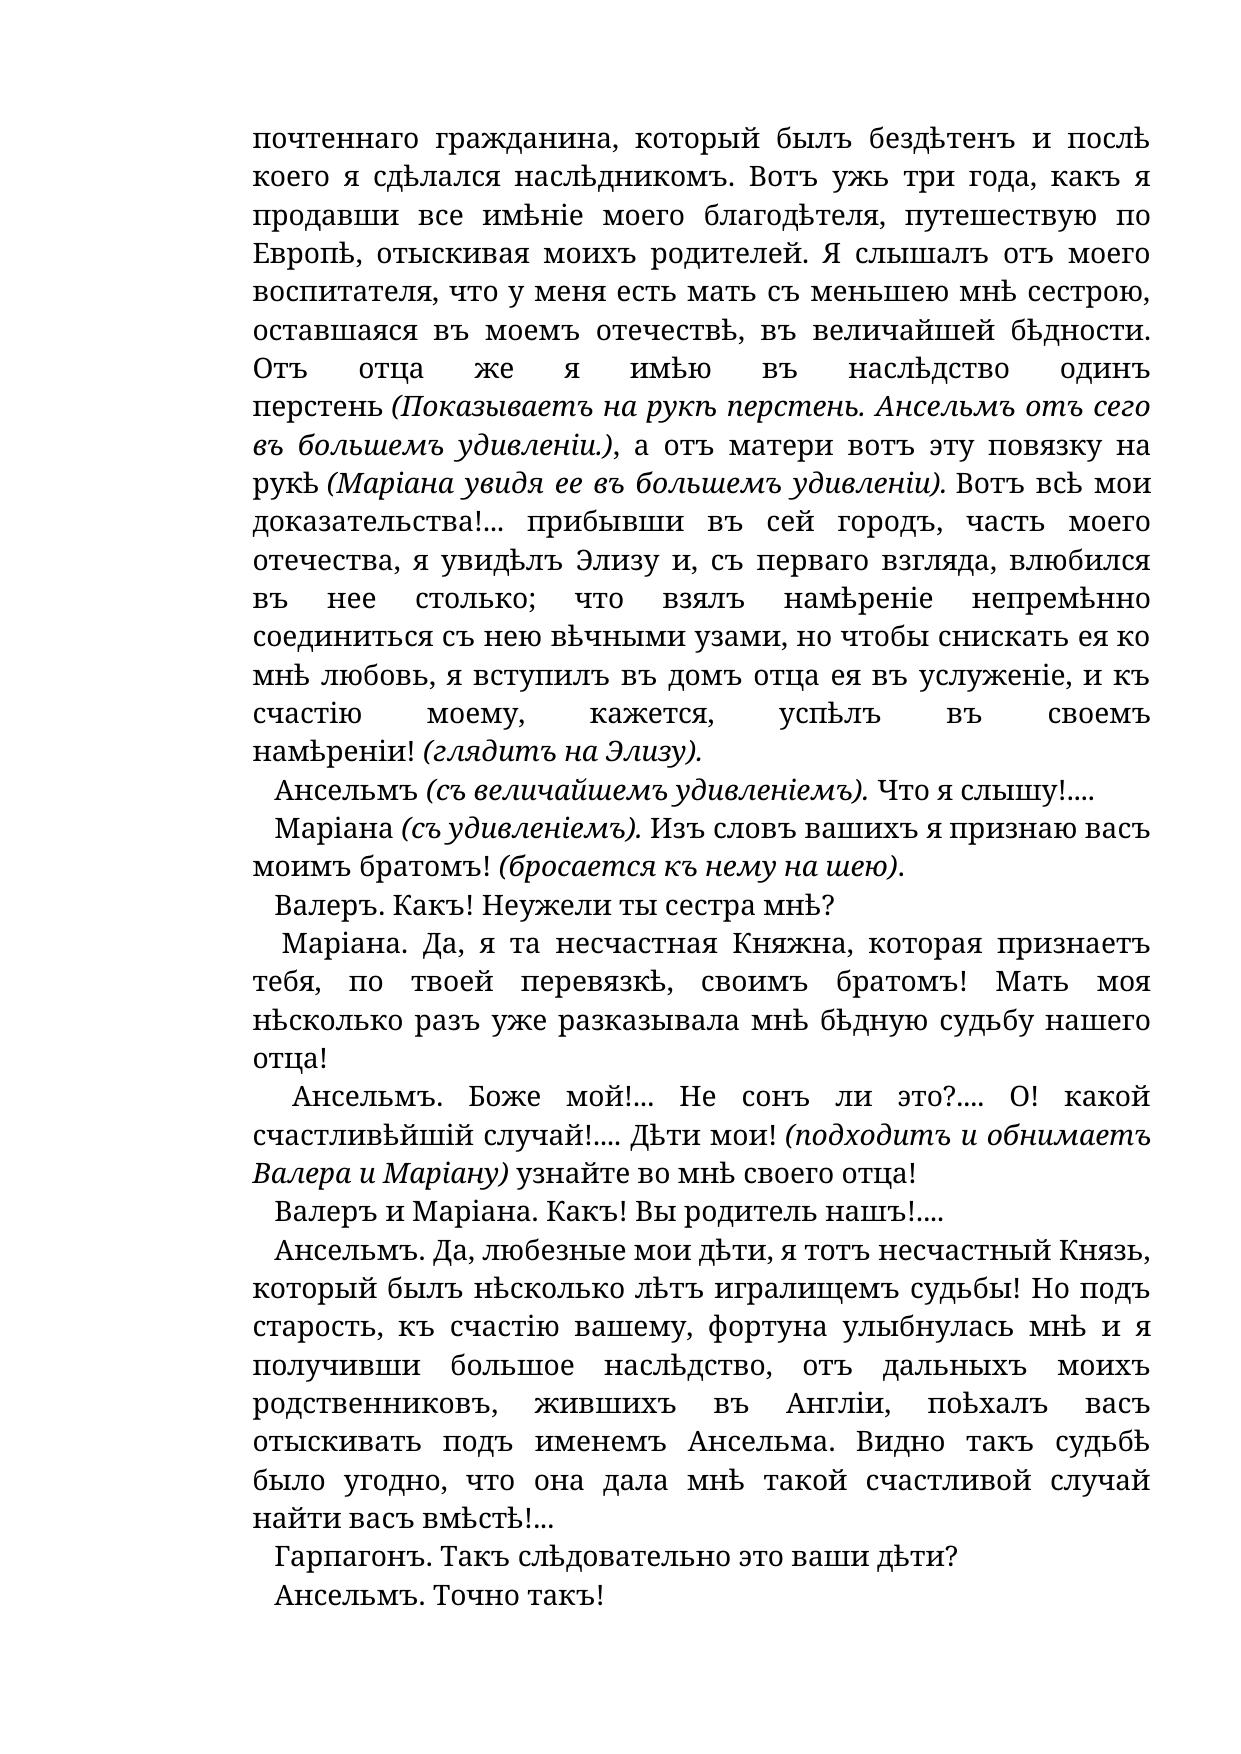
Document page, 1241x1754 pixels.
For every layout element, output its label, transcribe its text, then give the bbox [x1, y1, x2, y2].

text Ансельмъ. Да, любезные мои дѣти, я тотъ несчастный Князь, который былъ нѣсколько лѣтъ игралищемъ судьбы! Но подъ старость, къ счастію вашему, фортуна улыбнулась мнѣ и я получивши большое наслѣдство, отъ дальныхъ моихъ родственниковъ, жившихъ въ Англіи, поѣхалъ васъ отыскивать подъ именемъ Ансельма. Видно такъ судьбѣ было угодно, что она дала мнѣ такой счастливой случай найти васъ вмѣстѣ!... [252, 1230, 1152, 1536]
text Гарпагонъ. Такъ слѣдовательно это ваши дѣти? [252, 1536, 1152, 1575]
text Валеръ и Маріана. Какъ! Вы родитель нашъ!.... [252, 1191, 1152, 1230]
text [252, 118, 1152, 770]
text Маріана. Да, я та несчастная Княжна, которая признаетъ тебя, по твоей перевязкѣ, своимъ братомъ! Мать моя нѣсколько разъ уже разказывала мнѣ бѣдную судьбу нашего отца! [252, 923, 1152, 1076]
text Маріана (съ удивленіемъ). Изъ словъ вашихъ я признаю васъ моимъ братомъ! (бросается къ нему на шею). [252, 808, 1152, 885]
text Ансельмъ (съ величайшемъ удивленіемъ). Что я слышу!.... [252, 770, 1152, 808]
text Ансельмъ. Боже мой!... Не сонъ ли это?.... О! какой счастливѣйшій случай!.... Дѣти мои! (подходитъ и обнимаетъ Валера и Маріану) узнайте во мнѣ своего отца! [252, 1076, 1152, 1191]
text Валеръ. Какъ! Неужели ты сестра мнѣ? [252, 885, 1152, 923]
text Ансельмъ. Точно такъ! [252, 1575, 1152, 1613]
